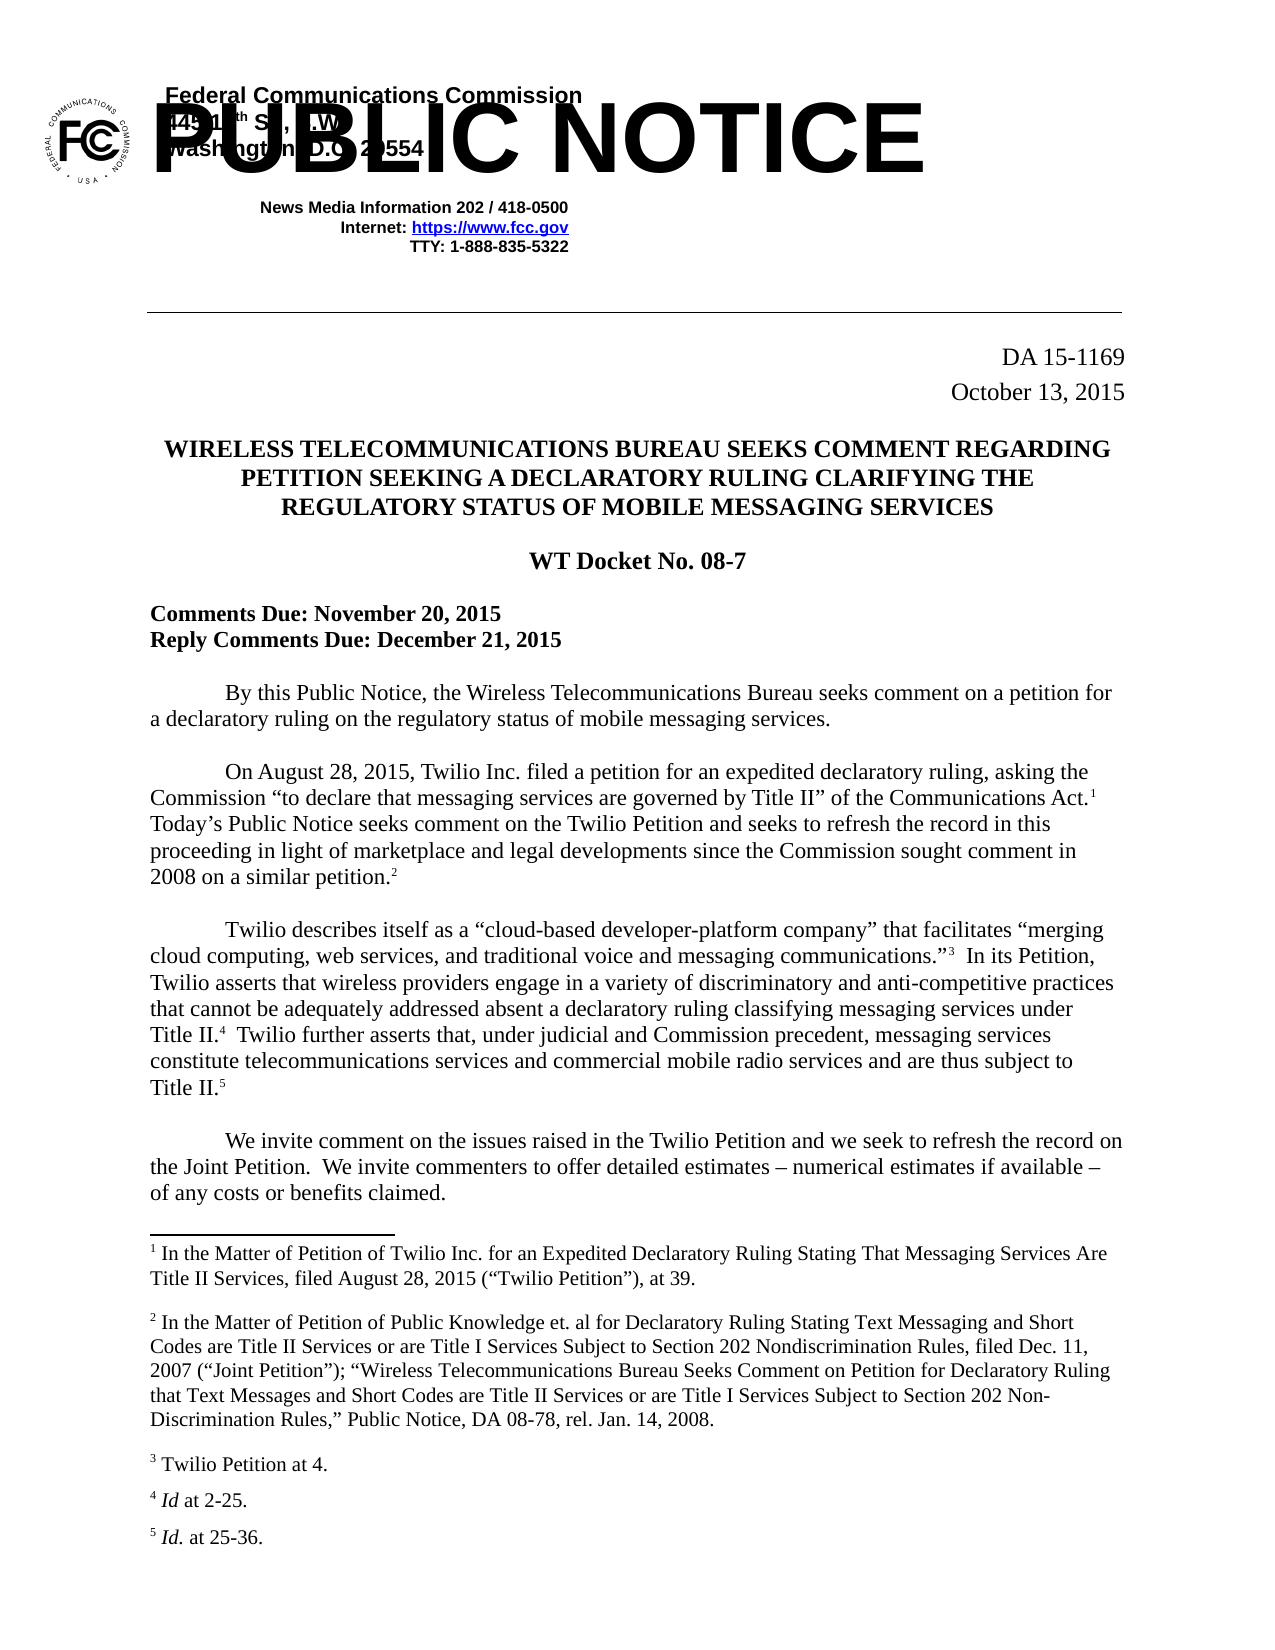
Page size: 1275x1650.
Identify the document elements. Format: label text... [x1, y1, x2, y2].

text On August 28, 2015, Twilio Inc. filed a petition for an expedited declaratory ruling, asking the Commission “to declare that messaging services are governed by Title II” of the Communications Act. Today’s Public Notice seeks comment on the Twilio Petition and seeks to refresh the record in this proceeding in light of marketplace and legal developments since the Commission sought comment in 2008 on a similar petition. [150, 758, 1125, 889]
text Twilio describes itself as a “cloud-based developer-platform company” that facilitates “merging cloud computing, web services, and traditional voice and messaging communications.” In its Petition, Twilio asserts that wireless providers engage in a variety of discriminatory and anti-competitive practices that cannot be adequately addressed absent a declaratory ruling classifying messaging services under Title II. Twilio further asserts that, under judicial and Commission precedent, messaging services constitute telecommunications services and commercial mobile radio services and are thus subject to Title II. [150, 916, 1125, 1100]
text October 13, 2015 [150, 377, 1125, 406]
text By this Public Notice, the Wireless Telecommunications Bureau seeks comment on a petition for a declaratory ruling on the regulatory status of mobile messaging services. [150, 679, 1125, 731]
text We invite comment on the issues raised in the Twilio Petition and we seek to refresh the record on the Joint Petition. We invite commenters to offer detailed estimates – numerical estimates if available – of any costs or benefits claimed. [150, 1127, 1125, 1206]
text WT Docket No. 08-7 [150, 546, 1125, 574]
text WIRELESS TELECOMMUNICATIONS BUREAU SEEKS COMMENT REGARDING PETITION SEEKING A DECLARATORY RULING CLARIFYING THE REGULATORY STATUS OF MOBILE MESSAGING SERVICES [150, 434, 1125, 521]
text DA 15-1169 [150, 342, 1125, 371]
text Comments Due: November 20, 2015 [150, 599, 1125, 626]
text Reply Comments Due: December 21, 2015 [150, 626, 1125, 652]
